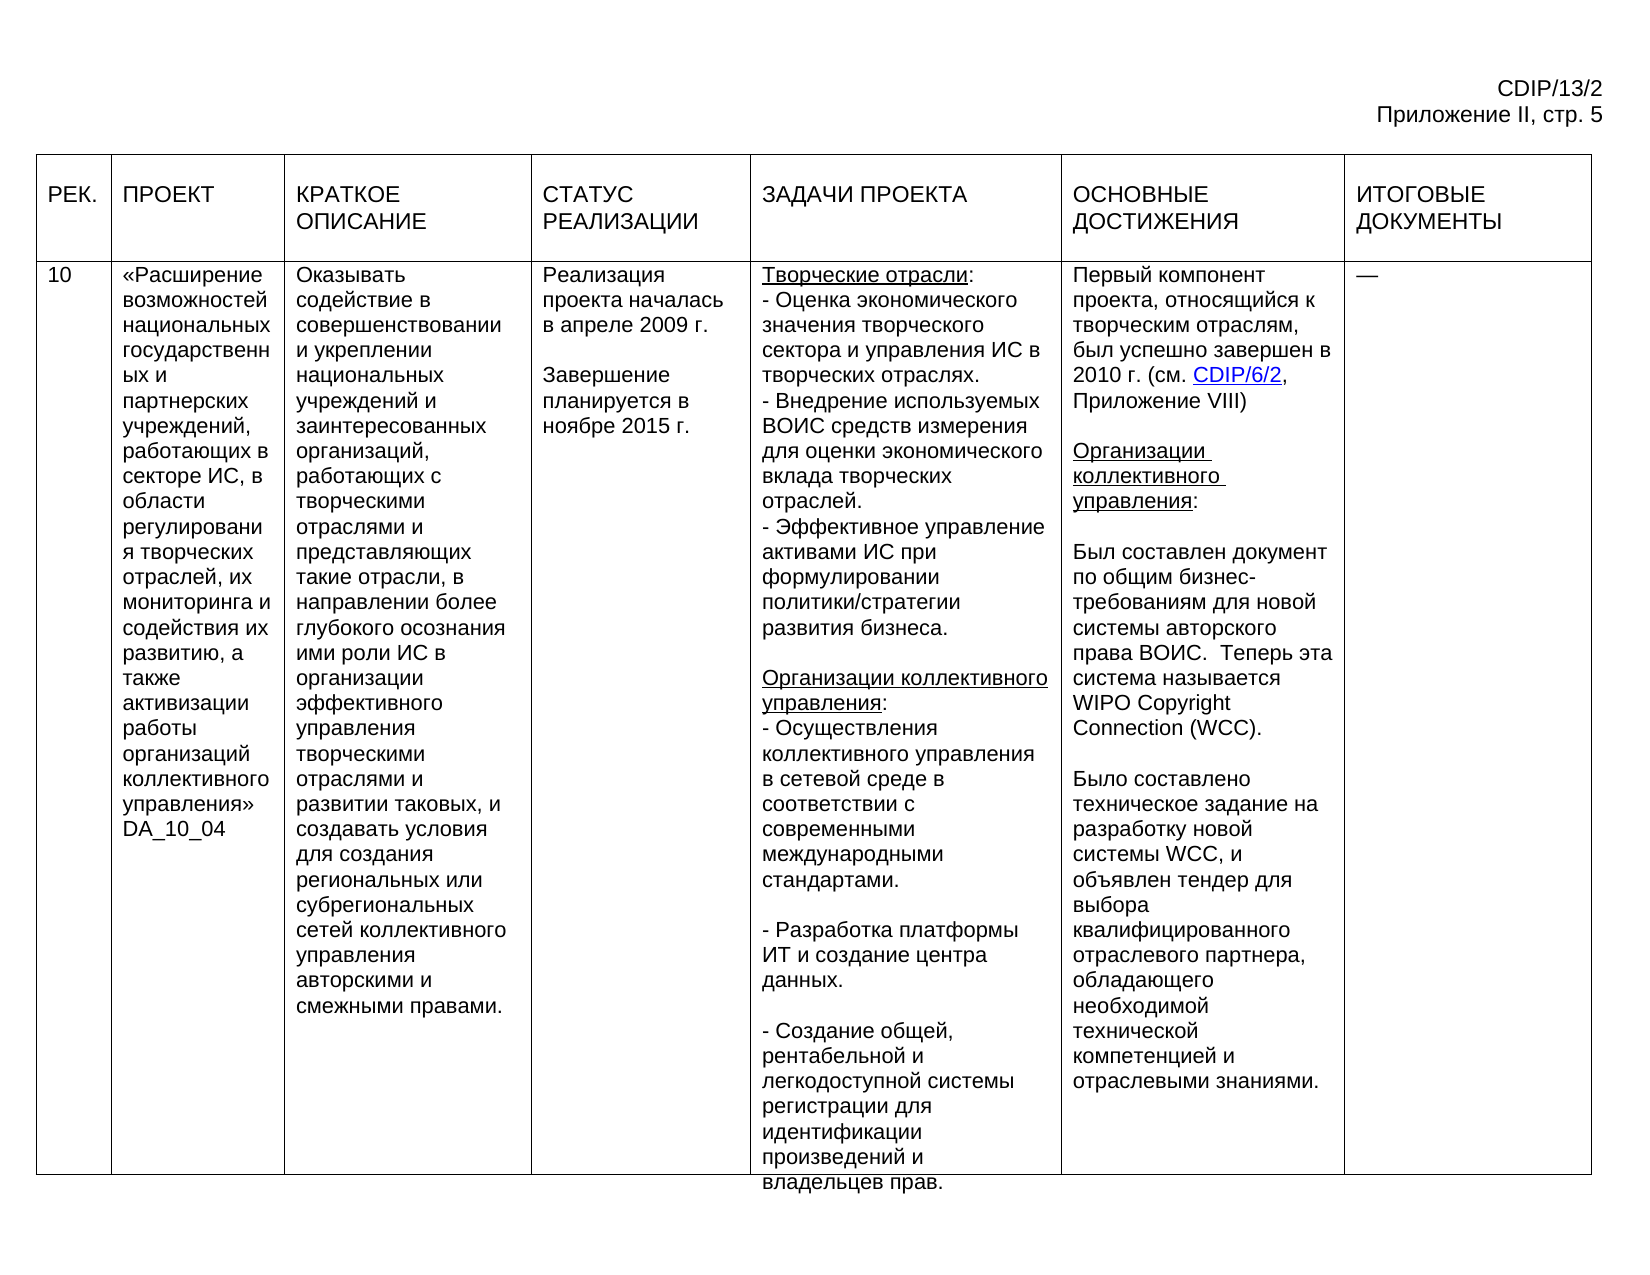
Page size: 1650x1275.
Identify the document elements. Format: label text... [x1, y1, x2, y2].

table_header РЕК. [37, 155, 111, 261]
table_cell — [1345, 262, 1591, 1174]
table_header ПРОЕКТ [112, 155, 284, 261]
table_cell Первый компонент проекта, относящийся к творческим отраслям, был успешно завершен в 2010 г. (см. CDIP/6/2, Приложение VIII) Организации коллективного управления: Был составлен документ по общим бизнес-требованиям для новой системы авторского права ВОИС. Теперь эта система называется WIPO Copyright Connection (WCC). Было составлено техническое задание на разработку новой системы WCC, и объявлен тендер для выбора квалифицированного отраслевого партнера, обладающего необходимой технической компетенцией и отраслевыми знаниями. [1062, 262, 1344, 1174]
table_header СТАТУС РЕАЛИЗАЦИИ [532, 155, 750, 261]
table_header ЗАДАЧИ ПРОЕКТА [751, 155, 1061, 261]
table_cell Реализация проекта началась в апреле 2009 г. Завершение планируется в ноябре 2015 г. [532, 262, 750, 1174]
table_cell Творческие отрасли: - Оценка экономического значения творческого сектора и управления ИС в творческих отраслях. - Внедрение используемых ВОИС средств измерения для оценки экономического вклада творческих отраслей. - Эффективное управление активами ИС при формулировании политики/стратегии развития бизнеса. Организации коллективного управления: - Осуществления коллективного управления в сетевой среде в соответствии с современными международными стандартами. - Разработка платформы ИТ и создание центра данных. - Создание общей, рентабельной и легкодоступной системы регистрации для идентификации произведений и владельцев прав. [751, 262, 1061, 1174]
table_header ОСНОВНЫЕ ДОСТИЖЕНИЯ [1062, 155, 1344, 261]
table_header ИТОГОВЫЕ ДОКУМЕНТЫ [1345, 155, 1591, 261]
table_header КРАТКОЕ ОПИСАНИЕ [285, 155, 531, 261]
table_cell 10 [37, 262, 111, 1174]
table_cell Оказывать содействие в совершенствовании и укреплении национальных учреждений и заинтересованных организаций, работающих с творческими отраслями и представляющих такие отрасли, в направлении более глубокого осознания ими роли ИС в организации эффективного управления творческими отраслями и развитии таковых, и создавать условия для создания региональных или субрегиональных сетей коллективного управления авторскими и смежными правами. [285, 262, 531, 1174]
table_cell «Расширение возможностей национальных государственных и партнерских учреждений, работающих в секторе ИС, в области регулирования творческих отраслей, их мониторинга и содействия их развитию, а также активизации работы организаций коллективного управления» DA_10_04 [112, 262, 284, 1174]
